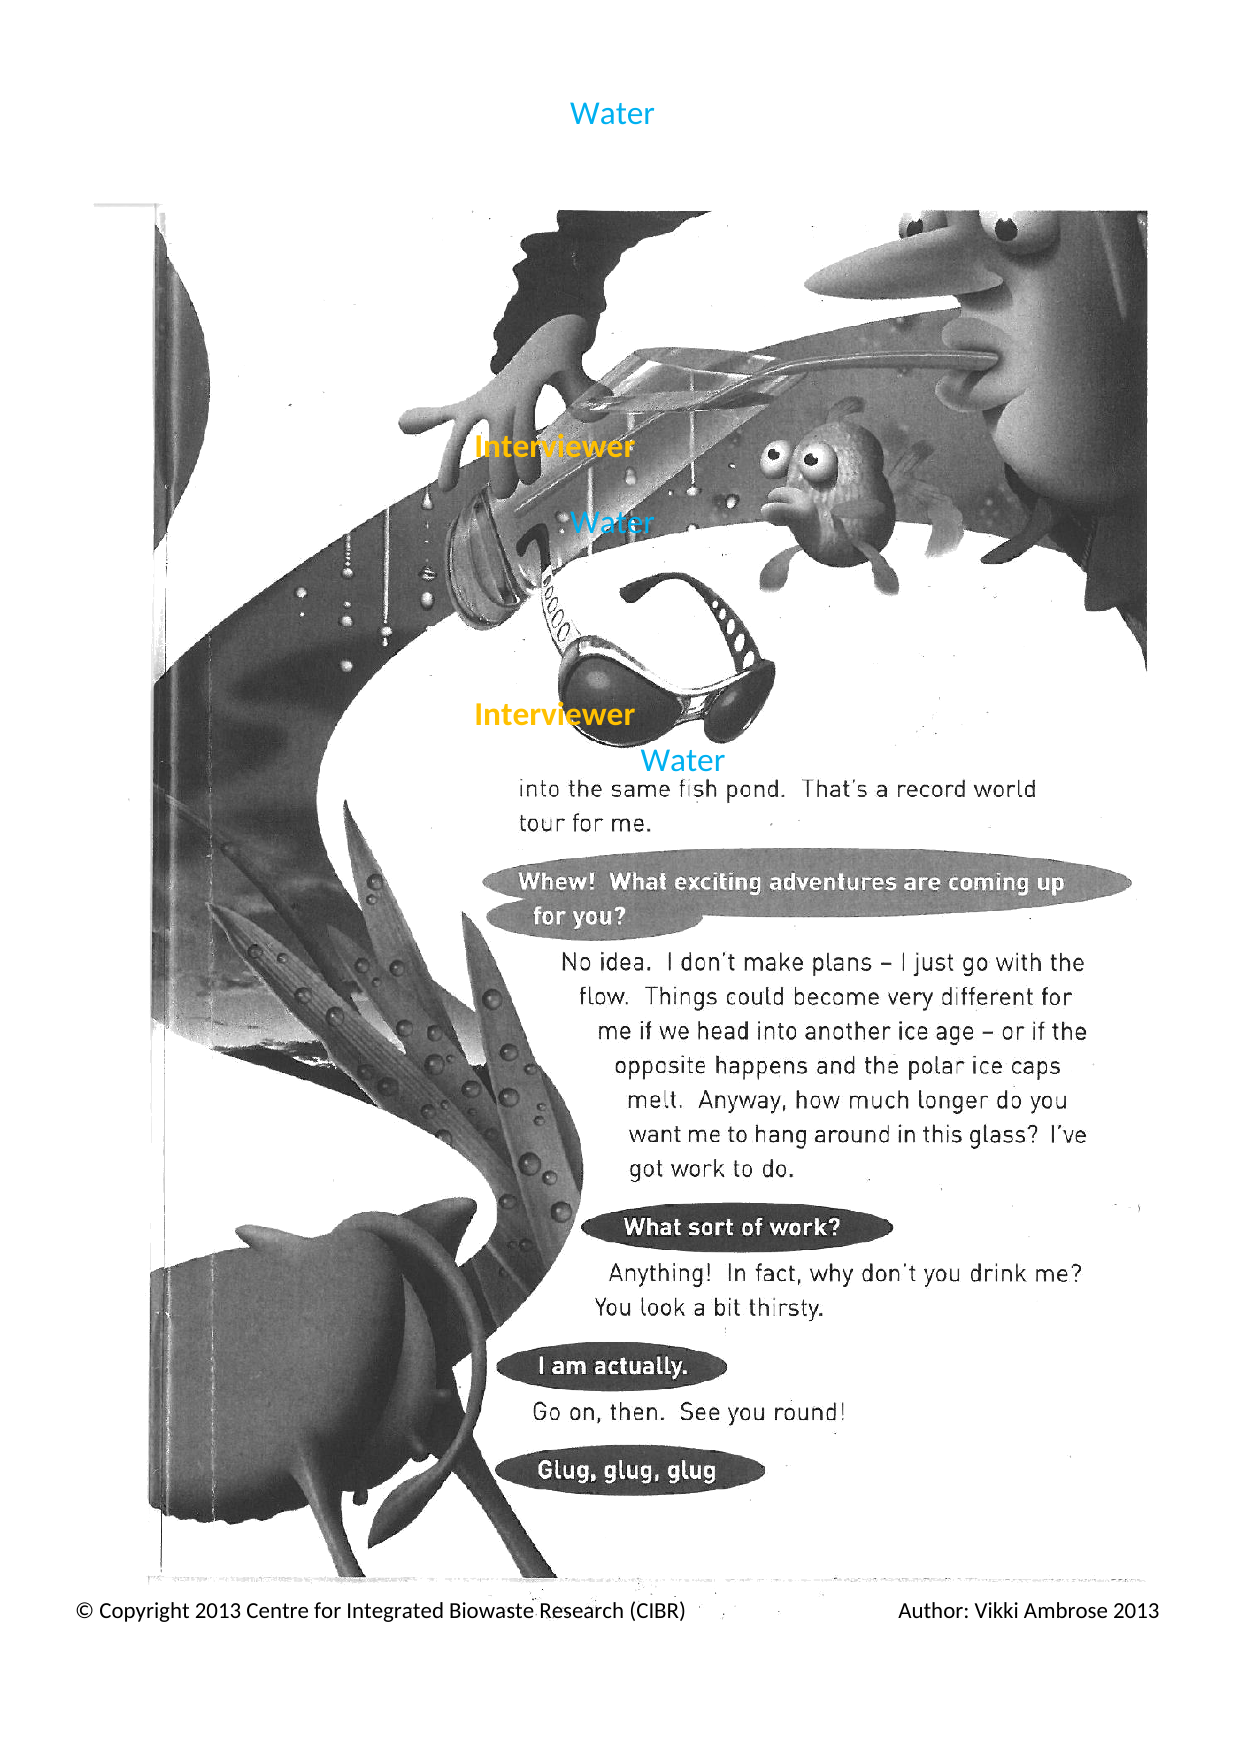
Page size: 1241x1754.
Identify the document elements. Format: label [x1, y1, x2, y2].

picture [86, 198, 1161, 1716]
